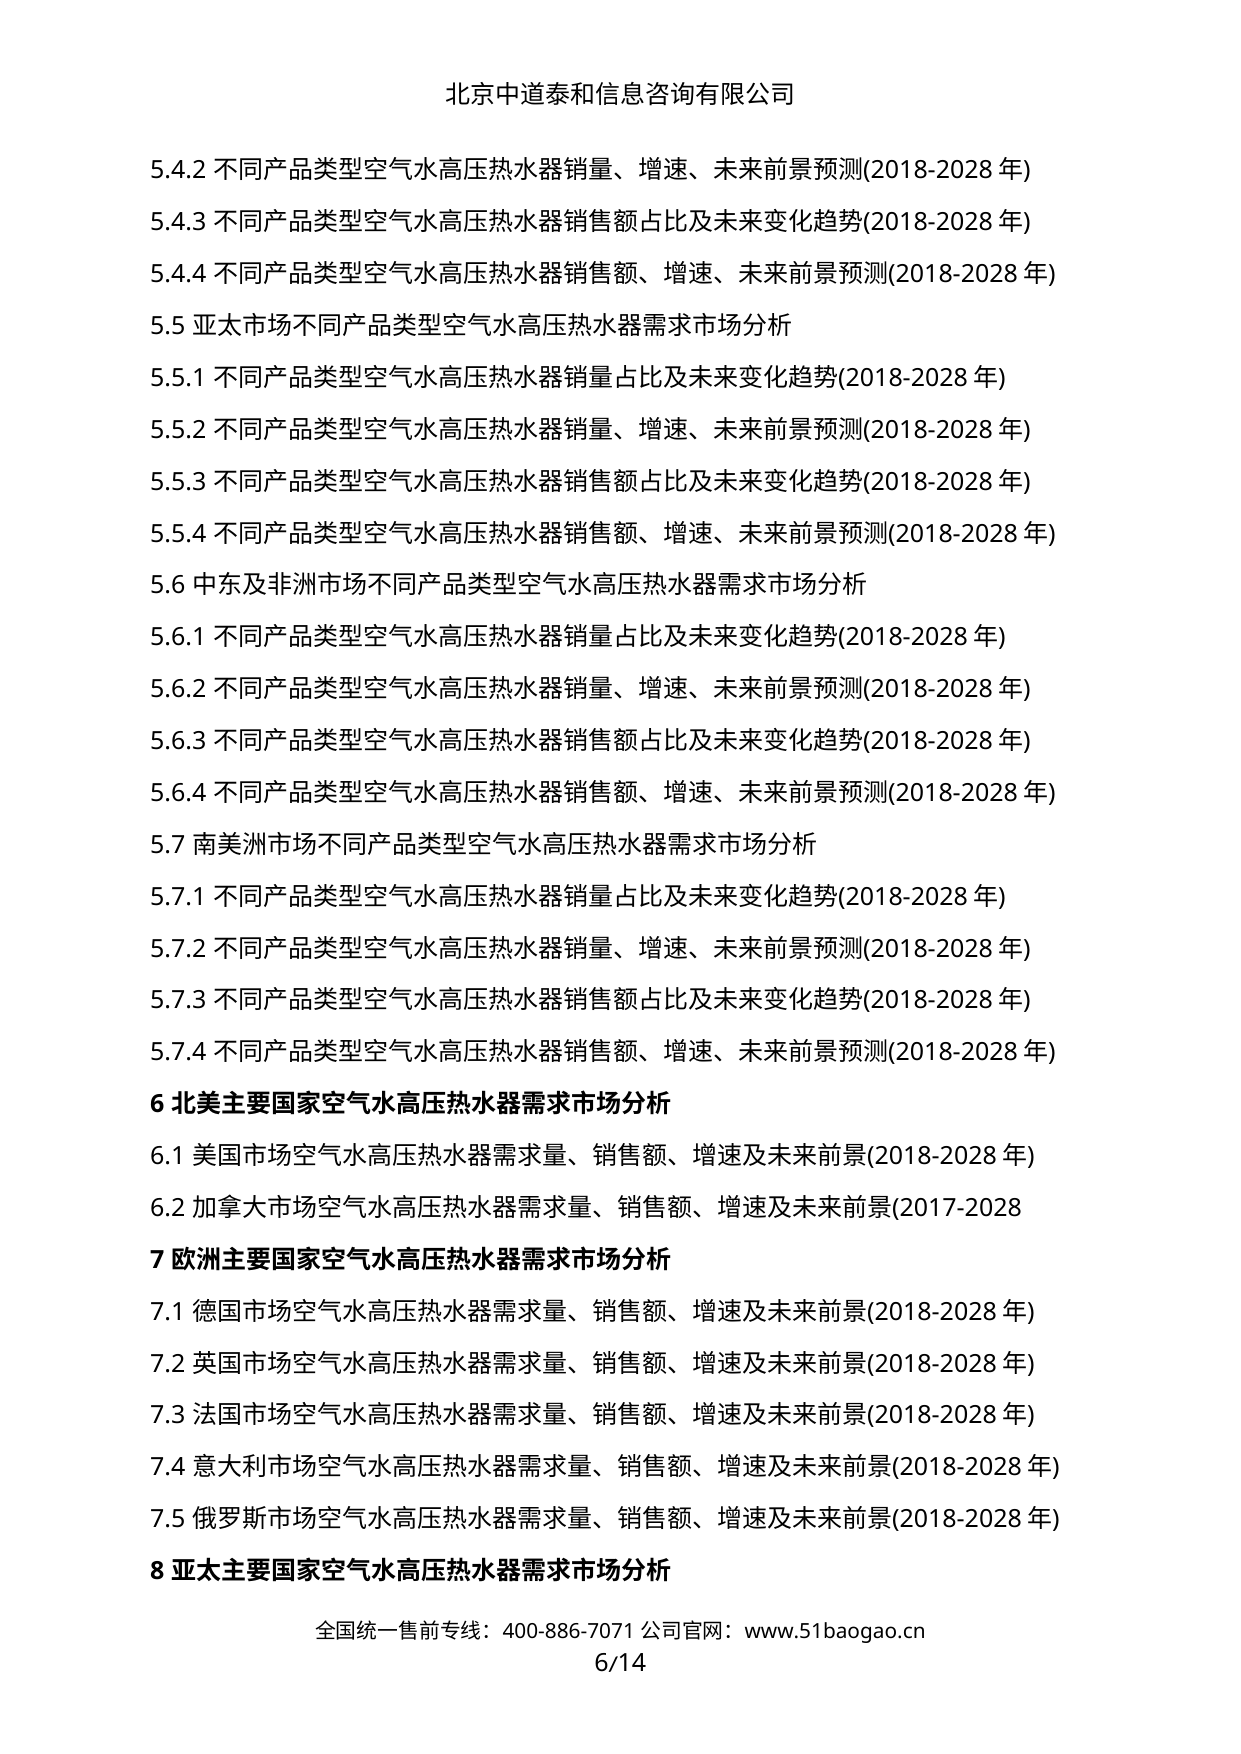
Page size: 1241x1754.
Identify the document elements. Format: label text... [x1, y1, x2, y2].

text 5.7.2 不同产品类型空气水高压热水器销量、增速、未来前景预测(2018-2028年) [150, 928, 1090, 964]
text 7.2 英国市场空气水高压热水器需求量、销售额、增速及未来前景(2018-2028年) [150, 1343, 1090, 1379]
text 5.7.4 不同产品类型空气水高压热水器销售额、增速、未来前景预测(2018-2028年) [150, 1032, 1090, 1068]
text 8 亚太主要国家空气水高压热水器需求市场分析 [150, 1551, 1090, 1587]
text 7.5 俄罗斯市场空气水高压热水器需求量、销售额、增速及未来前景(2018-2028年) [150, 1499, 1090, 1535]
text 5.6.2 不同产品类型空气水高压热水器销量、增速、未来前景预测(2018-2028年) [150, 669, 1090, 705]
text 6.2 加拿大市场空气水高压热水器需求量、销售额、增速及未来前景(2017-2028 [150, 1187, 1090, 1224]
text 5.5.2 不同产品类型空气水高压热水器销量、增速、未来前景预测(2018-2028年) [150, 409, 1090, 446]
text 5.7 南美洲市场不同产品类型空气水高压热水器需求市场分析 [150, 824, 1090, 861]
text 5.6 中东及非洲市场不同产品类型空气水高压热水器需求市场分析 [150, 565, 1090, 601]
text 5.7.3 不同产品类型空气水高压热水器销售额占比及未来变化趋势(2018-2028年) [150, 980, 1090, 1016]
text 5.6.3 不同产品类型空气水高压热水器销售额占比及未来变化趋势(2018-2028年) [150, 721, 1090, 757]
text 5.6.4 不同产品类型空气水高压热水器销售额、增速、未来前景预测(2018-2028年) [150, 772, 1090, 809]
text 7 欧洲主要国家空气水高压热水器需求市场分析 [150, 1239, 1090, 1276]
text 5.6.1 不同产品类型空气水高压热水器销量占比及未来变化趋势(2018-2028年) [150, 617, 1090, 653]
text 5.4.3 不同产品类型空气水高压热水器销售额占比及未来变化趋势(2018-2028年) [150, 202, 1090, 238]
text 6 北美主要国家空气水高压热水器需求市场分析 [150, 1084, 1090, 1120]
text 5.4.4 不同产品类型空气水高压热水器销售额、增速、未来前景预测(2018-2028年) [150, 254, 1090, 290]
text 5.5.1 不同产品类型空气水高压热水器销量占比及未来变化趋势(2018-2028年) [150, 357, 1090, 394]
text 6.1 美国市场空气水高压热水器需求量、销售额、增速及未来前景(2018-2028年) [150, 1136, 1090, 1172]
text 7.1 德国市场空气水高压热水器需求量、销售额、增速及未来前景(2018-2028年) [150, 1291, 1090, 1327]
text 5.4.2 不同产品类型空气水高压热水器销量、增速、未来前景预测(2018-2028年) [150, 150, 1090, 186]
text 5.5.4 不同产品类型空气水高压热水器销售额、增速、未来前景预测(2018-2028年) [150, 513, 1090, 549]
text 5.5 亚太市场不同产品类型空气水高压热水器需求市场分析 [150, 306, 1090, 342]
text 7.4 意大利市场空气水高压热水器需求量、销售额、增速及未来前景(2018-2028年) [150, 1447, 1090, 1483]
text 5.5.3 不同产品类型空气水高压热水器销售额占比及未来变化趋势(2018-2028年) [150, 461, 1090, 497]
text 7.3 法国市场空气水高压热水器需求量、销售额、增速及未来前景(2018-2028年) [150, 1395, 1090, 1431]
text 5.7.1 不同产品类型空气水高压热水器销量占比及未来变化趋势(2018-2028年) [150, 876, 1090, 912]
